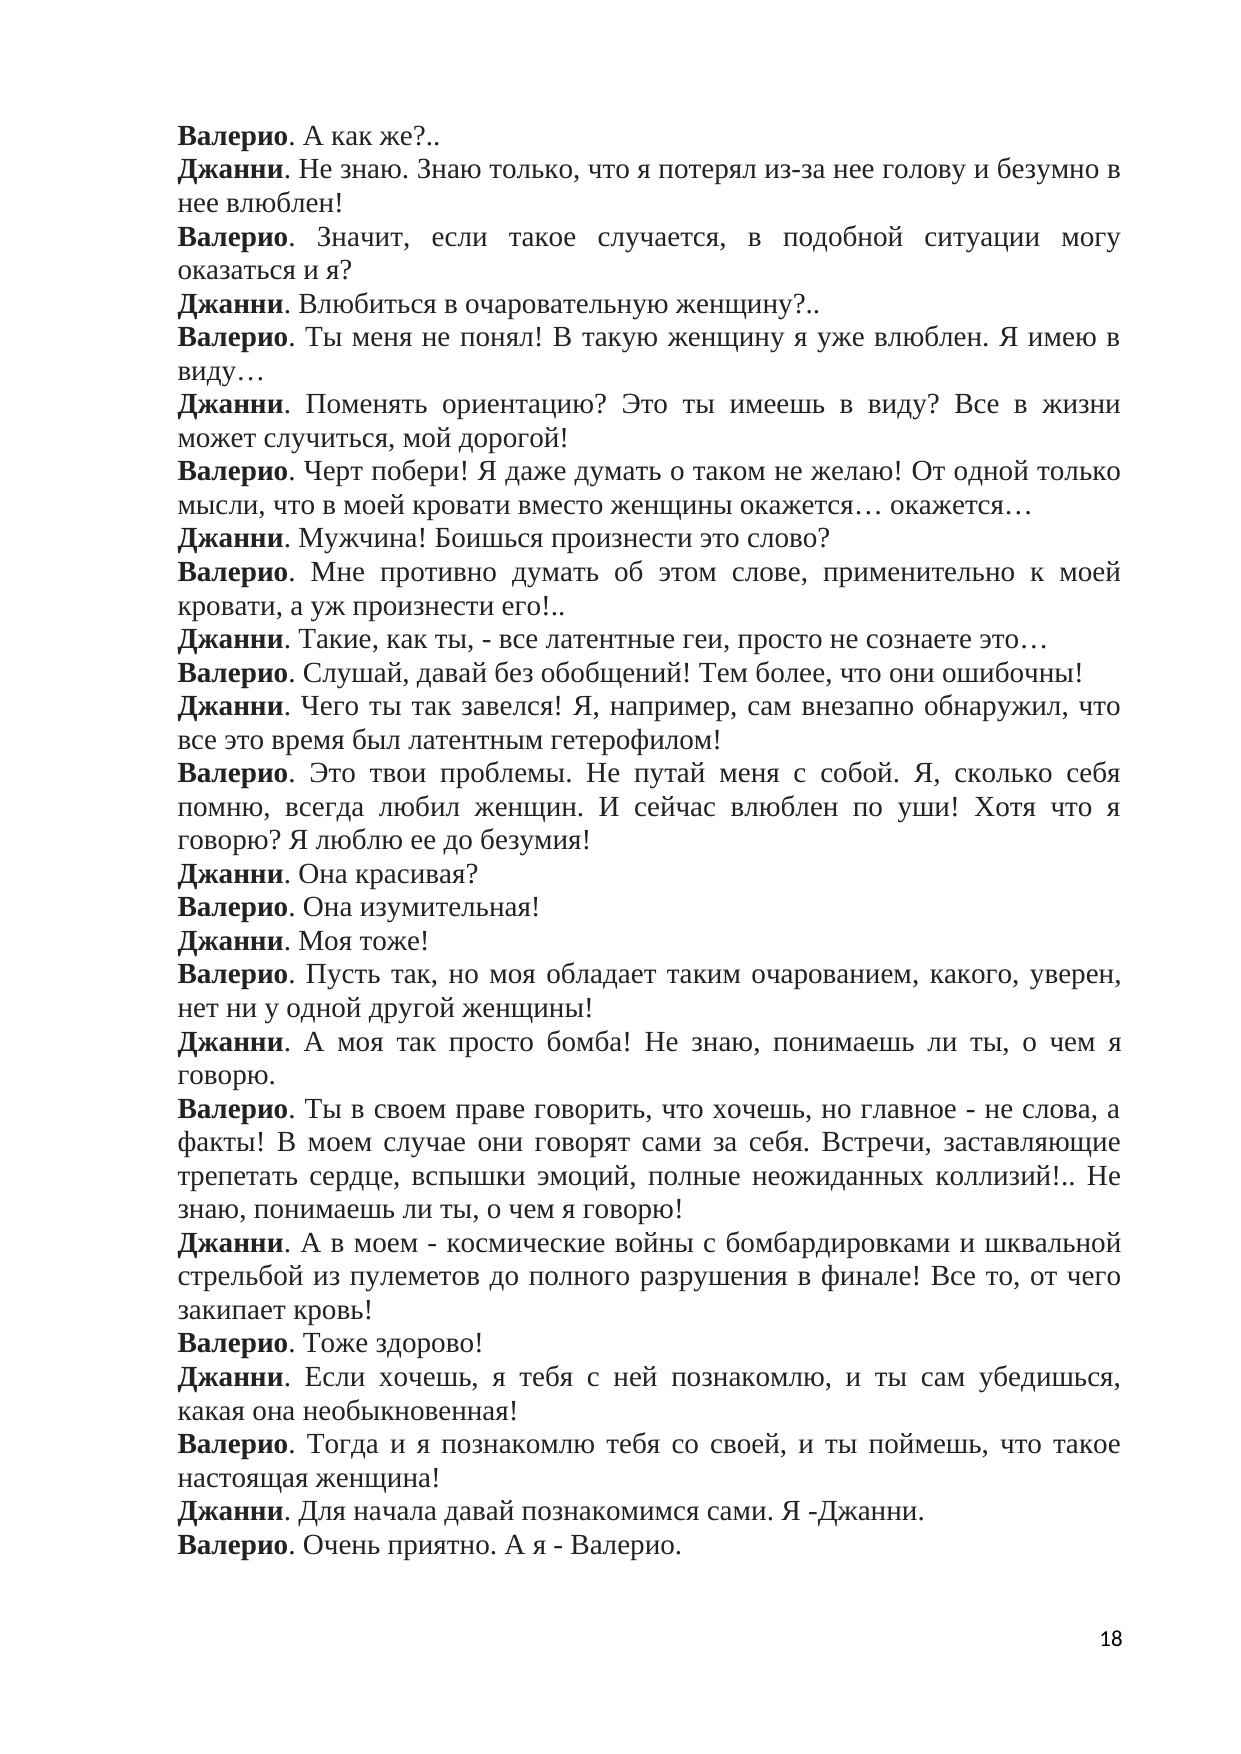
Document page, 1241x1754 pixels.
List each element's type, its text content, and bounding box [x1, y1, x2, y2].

text Валерио. Черт побери! Я даже думать о таком не желаю! От одной только мысли, что в моей кровати вместо женщины окажется… окажется… [177, 453, 1122, 521]
text Валерио. Она изумительная! [177, 889, 1122, 923]
text Джанни. Моя тоже! [177, 923, 1122, 957]
text Джанни. Если хочешь, я тебя с ней познакомлю, и ты сам убедишься, какая она необыкновенная! [177, 1359, 1122, 1426]
text Джанни. Для начала давай познакомимся сами. Я -Джанни. [177, 1493, 1122, 1527]
text Валерио. Тогда и я познакомлю тебя со своей, и ты поймешь, что такое настоящая женщина! [177, 1426, 1122, 1493]
text Валерио. Слушай, давай без обобщений! Тем более, что они ошибочны! [177, 655, 1122, 688]
text Валерио. Тоже здорово! [177, 1326, 1122, 1359]
text Джанни. Она красивая? [177, 856, 1122, 889]
text Джанни. Такие, как ты, - все латентные геи, просто не сознаете это… [177, 621, 1122, 655]
text Джанни. Поменять ориентацию? Это ты имеешь в виду? Все в жизни может случиться, мой дорогой! [177, 386, 1122, 453]
text Валерио. Значит, если такое случается, в подобной ситуации могу оказаться и я? [177, 219, 1122, 286]
text Валерио. Ты в своем праве говорить, что хочешь, но главное - не слова, а факты! В моем случае они говорят сами за себя. Встречи, заставляющие трепетать сердце, вспышки эмоций, полные неожиданных коллизий!.. Не знаю, понимаешь ли ты, о чем я говорю! [177, 1091, 1122, 1225]
text Валерио. Ты меня не понял! В такую женщину я уже влюблен. Я имею в виду… [177, 319, 1122, 386]
text Валерио. Мне противно думать об этом слове, применительно к моей кровати, а уж произнести его!.. [177, 554, 1122, 621]
text Валерио. Это твои проблемы. Не путай меня с собой. Я, сколько себя помню, всегда любил женщин. И сейчас влюблен по уши! Хотя что я говорю? Я люблю ее до безумия! [177, 755, 1122, 856]
text Джанни. А моя так просто бомба! Не знаю, понимаешь ли ты, о чем я говорю. [177, 1024, 1122, 1091]
text Джанни. Мужчина! Боишься произнести это слово? [177, 521, 1122, 554]
text Валерио. Пусть так, но моя обладает таким очарованием, какого, уверен, нет ни у одной другой женщины! [177, 957, 1122, 1024]
text Валерио. А как же?.. [177, 118, 1122, 152]
text Джанни. Чего ты так завелся! Я, например, сам внезапно обнаружил, что все это время был латентным гетерофилом! [177, 688, 1122, 755]
text Джанни. А в моем - космические войны с бомбардировками и шквальной стрельбой из пулеметов до полного разрушения в финале! Все то, от чего закипает кровь! [177, 1225, 1122, 1326]
text Валерио. Очень приятно. А я - Валерио. [177, 1527, 1122, 1560]
text Джанни. Влюбиться в очаровательную женщину?.. [177, 286, 1122, 319]
text Джанни. Не знаю. Знаю только, что я потерял из-за нее голову и безумно в нее влюблен! [177, 152, 1122, 219]
